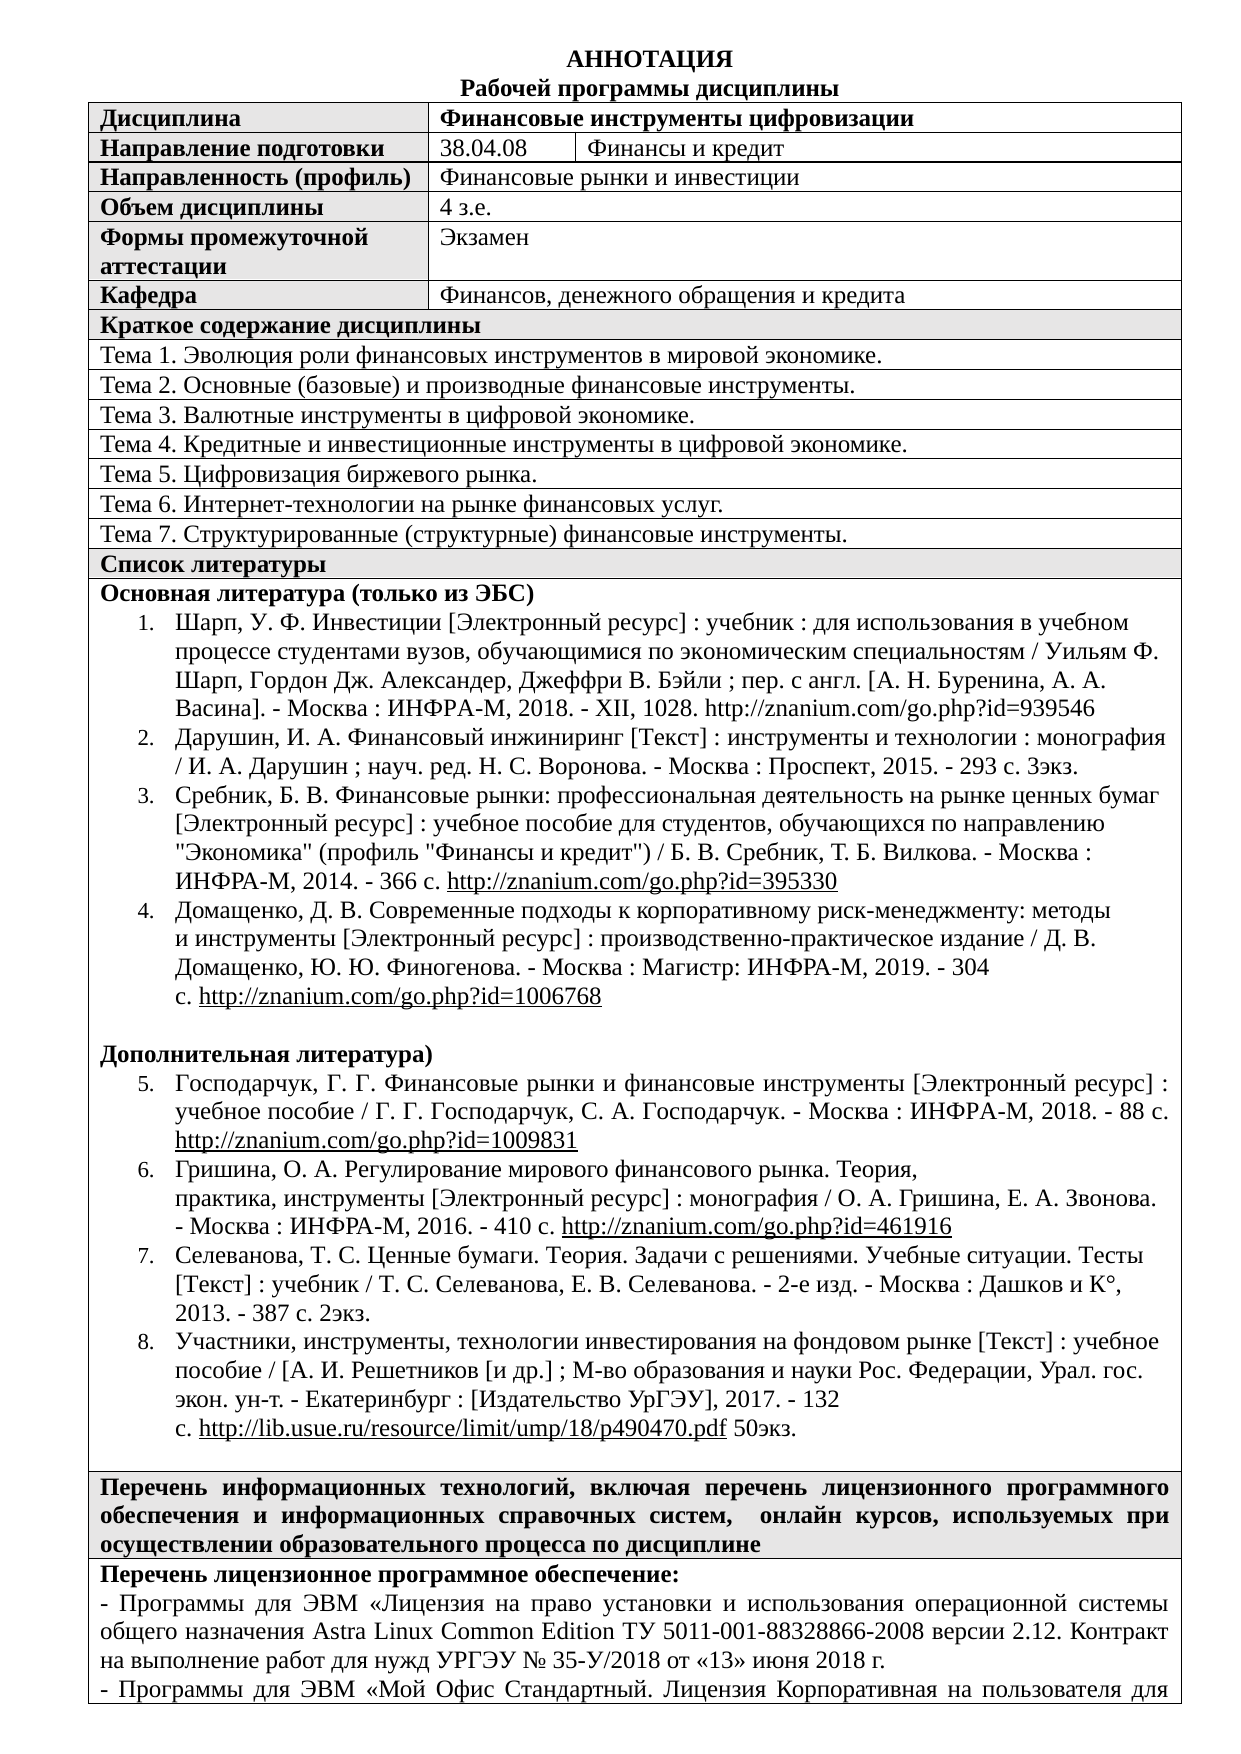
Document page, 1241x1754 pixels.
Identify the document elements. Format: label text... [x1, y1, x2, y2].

table_cell 38.04.08 [429, 133, 575, 161]
table_cell Объем дисциплины [89, 192, 428, 221]
table_cell Тема 3. Валютные инструменты в цифровой экономике. [89, 400, 1181, 428]
table_cell Перечень информационных технологий, включая перечень лицензионного программного обеспечения и информационных справочных систем, онлайн курсов, используемых при осуществлении образовательного процесса по дисциплине [89, 1472, 1181, 1558]
table_header Финансовые инструменты цифровизации [429, 103, 1181, 132]
table_cell 4 з.е. [429, 192, 1181, 221]
table_cell Финансов, денежного обращения и кредита [429, 281, 1181, 309]
table_cell Краткое содержание дисциплины [89, 310, 1181, 339]
table_cell Кафедра [89, 281, 428, 309]
table_cell Экзамен [429, 222, 1181, 279]
table_cell Тема 1. Эволюция роли финансовых инструментов в мировой экономике. [89, 340, 1181, 369]
table_cell Финансовые рынки и инвестиции [429, 163, 1181, 191]
text Рабочей программы дисциплины [118, 73, 1181, 102]
table_cell Тема 4. Кредитные и инвестиционные инструменты в цифровой экономике. [89, 430, 1181, 458]
table_cell Список литературы [89, 549, 1181, 577]
table_cell Основная литература (только из ЭБС) Шарп, У. Ф. Инвестиции [Электронный ресурс] : учебник : для использования в учебном процессе студентами вузов, обучающимися по экономическим специальностям / Уильям Ф. Шарп, Гордон Дж. Александер, Джеффри В. Бэйли ; пер. с англ. [А. Н. Буренина, А. А. Васина]. - Москва : ИНФРА-М, 2018. - XII, 1028. http://znanium.com/go.php?id=939546 Дарушин, И. А. Финансовый инжиниринг [Текст] : инструменты и технологии : монография / И. А. Дарушин ; науч. ред. Н. С. Воронова. - Москва : Проспект, 2015. - 293 с. 3экз. Сребник, Б. В. Финансовые рынки: профессиональная деятельность на рынке ценных бумаг [Электронный ресурс] : учебное пособие для студентов, обучающихся по направлению "Экономика" (профиль "Финансы и кредит") / Б. В. Сребник, Т. Б. Вилкова. - Москва : ИНФРА-М, 2014. - 366 с. http://znanium.com/go.php?id=395330 Домащенко, Д. В. Современные подходы к корпоративному риск-менеджменту: методы и инструменты [Электронный ресурс] : производственно-практическое издание / Д. В. Домащенко, Ю. Ю. Финогенова. - Москва : Магистр: ИНФРА-М, 2019. - 304 с. http://znanium.com/go.php?id=1006768 Дополнительная литература) Господарчук, Г. Г. Финансовые рынки и финансовые инструменты [Электронный ресурс] : учебное пособие / Г. Г. Господарчук, С. А. Господарчук. - Москва : ИНФРА-М, 2018. - 88 с. http://znanium.com/go.php?id=1009831 Гришина, О. А. Регулирование мирового финансового рынка. Теория, практика, инструменты [Электронный ресурс] : монография / О. А. Гришина, Е. А. Звонова. - Москва : ИНФРА-М, 2016. - 410 с. http://znanium.com/go.php?id=461916 Селеванова, Т. С. Ценные бумаги. Теория. Задачи с решениями. Учебные ситуации. Тесты [Текст] : учебник / Т. С. Селеванова, Е. В. Селеванова. - 2-е изд. - Москва : Дашков и К°, 2013. - 387 с. 2экз. Участники, инструменты, технологии инвестирования на фондовом рынке [Текст] : учебное пособие / [А. И. Решетников [и др.] ; М-во образования и науки Рос. Федерации, Урал. гос. экон. ун-т. - Екатеринбург : [Издательство УрГЭУ], 2017. - 132 с. http://lib.usue.ru/resource/limit/ump/18/p490470.pdf 50экз. [89, 579, 1181, 1471]
table_cell Тема 5. Цифровизация биржевого рынка. [89, 459, 1181, 488]
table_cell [89, 1559, 1181, 1703]
table_cell Тема 2. Основные (базовые) и производные финансовые инструменты. [89, 370, 1181, 399]
table_cell Направленность (профиль) [89, 163, 428, 191]
table_header Дисциплина [89, 103, 428, 132]
table_cell Направление подготовки [89, 133, 428, 161]
table_cell Тема 6. Интернет-технологии на рынке финансовых услуг. [89, 489, 1181, 518]
text АННОТАЦИЯ [118, 44, 1181, 73]
table_cell Тема 7. Структурированные (структурные) финансовые инструменты. [89, 519, 1181, 548]
table_cell Формы промежуточной аттестации [89, 222, 428, 279]
table_cell Финансы и кредит [576, 133, 1181, 161]
